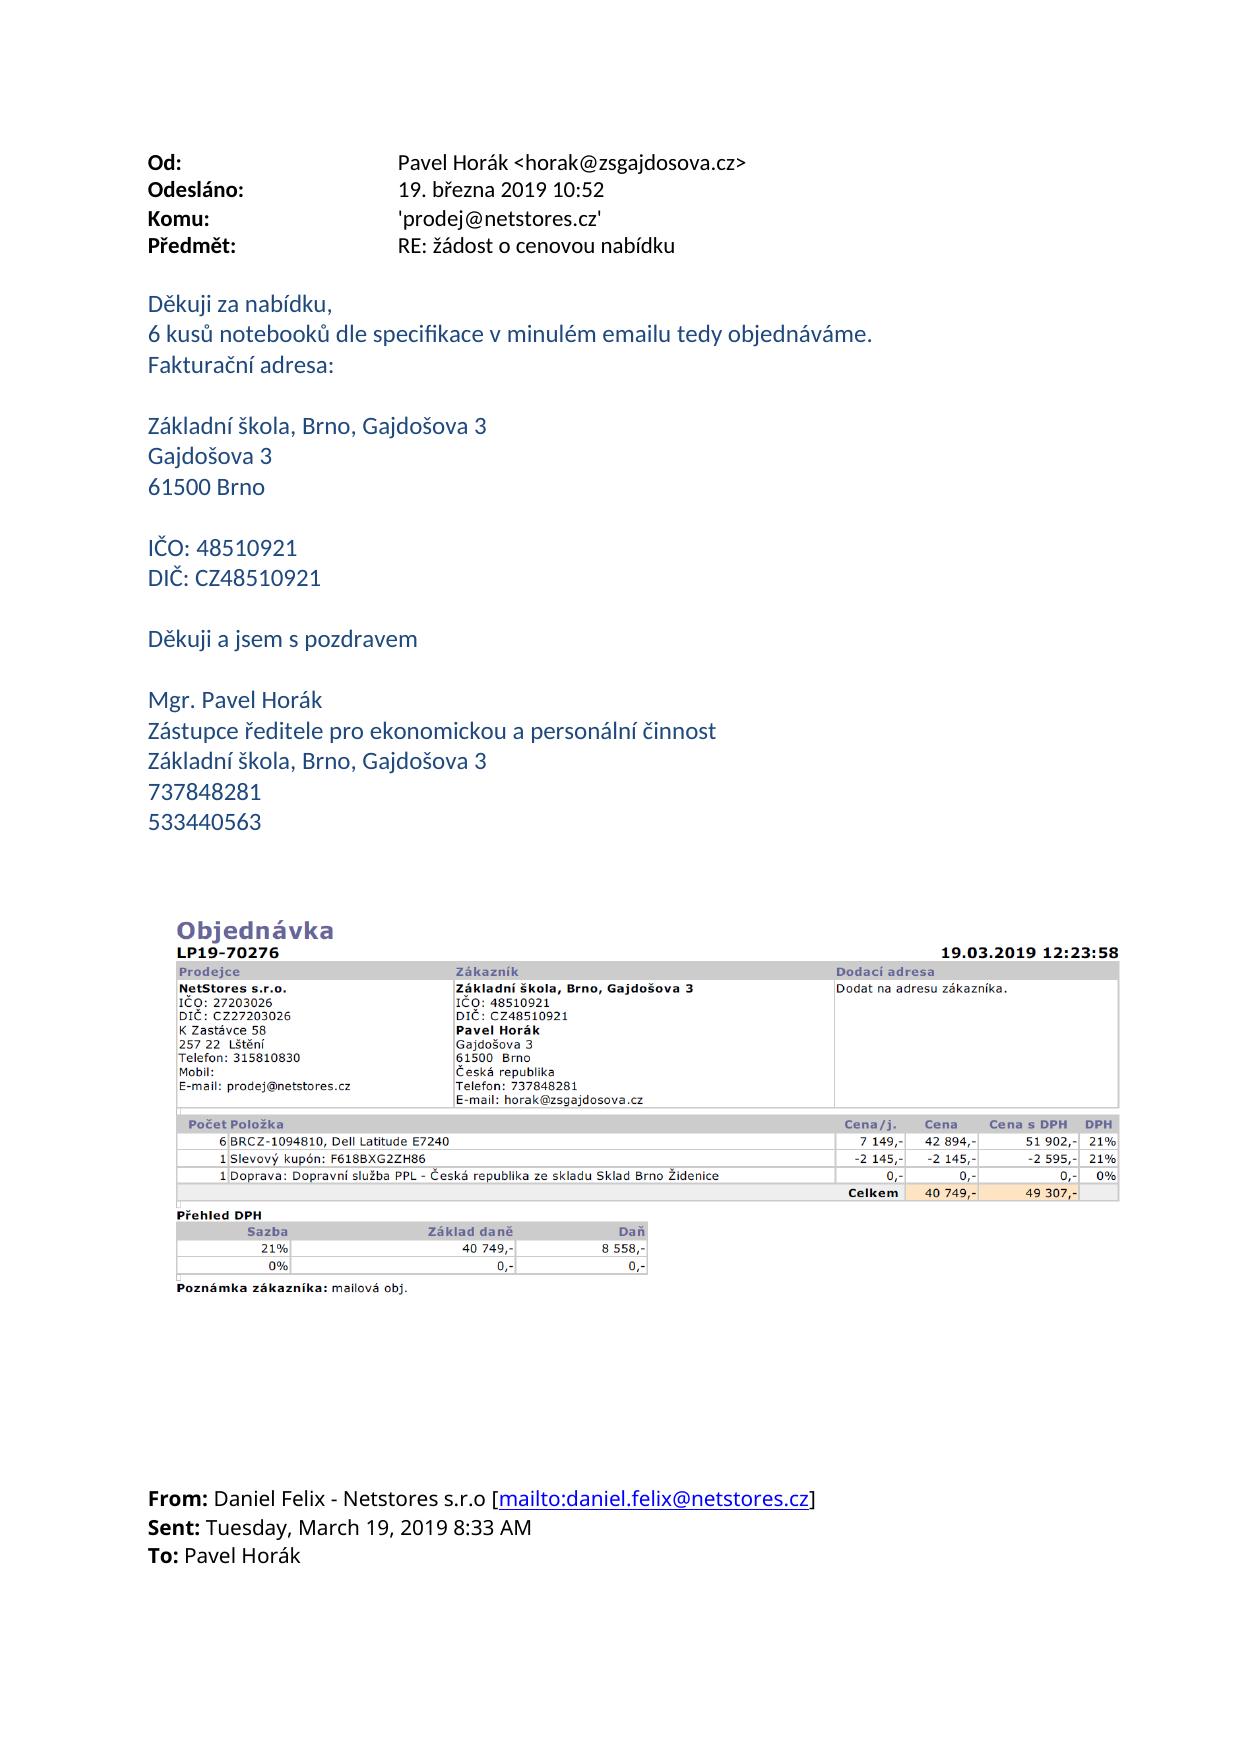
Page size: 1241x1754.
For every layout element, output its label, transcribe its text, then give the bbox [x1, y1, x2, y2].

text 6 kusů notebooků dle specifikace v minulém emailu tedy objednáváme. [148, 318, 1093, 349]
text Předmět: RE: žádost o cenovou nabídku [148, 232, 1093, 260]
text 737848281 [148, 776, 1093, 807]
text Fakturační adresa: [148, 349, 1093, 379]
text 533440563 [148, 807, 1093, 837]
text Děkuji a jsem s pozdravem [148, 623, 1093, 654]
text Základní škola, Brno, Gajdošova 3 [148, 410, 1093, 440]
text Od: Pavel Horák <horak@zsgajdosova.cz> [148, 148, 1093, 176]
text Zástupce ředitele pro ekonomickou a personální činnost [148, 715, 1093, 746]
text DIČ: CZ48510921 [148, 562, 1093, 593]
text Mgr. Pavel Horák [148, 684, 1093, 715]
text Gajdošova 3 [148, 440, 1093, 471]
text IČO: 48510921 [148, 532, 1093, 562]
text Odesláno: 19. března 2019 10:52 [148, 176, 1093, 204]
text 61500 Brno [148, 471, 1093, 501]
text Komu: 'prodej@netstores.cz' [148, 204, 1093, 232]
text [148, 1484, 1093, 1570]
text Děkuji za nabídku, [148, 288, 1093, 318]
text Základní škola, Brno, Gajdošova 3 [148, 746, 1093, 776]
